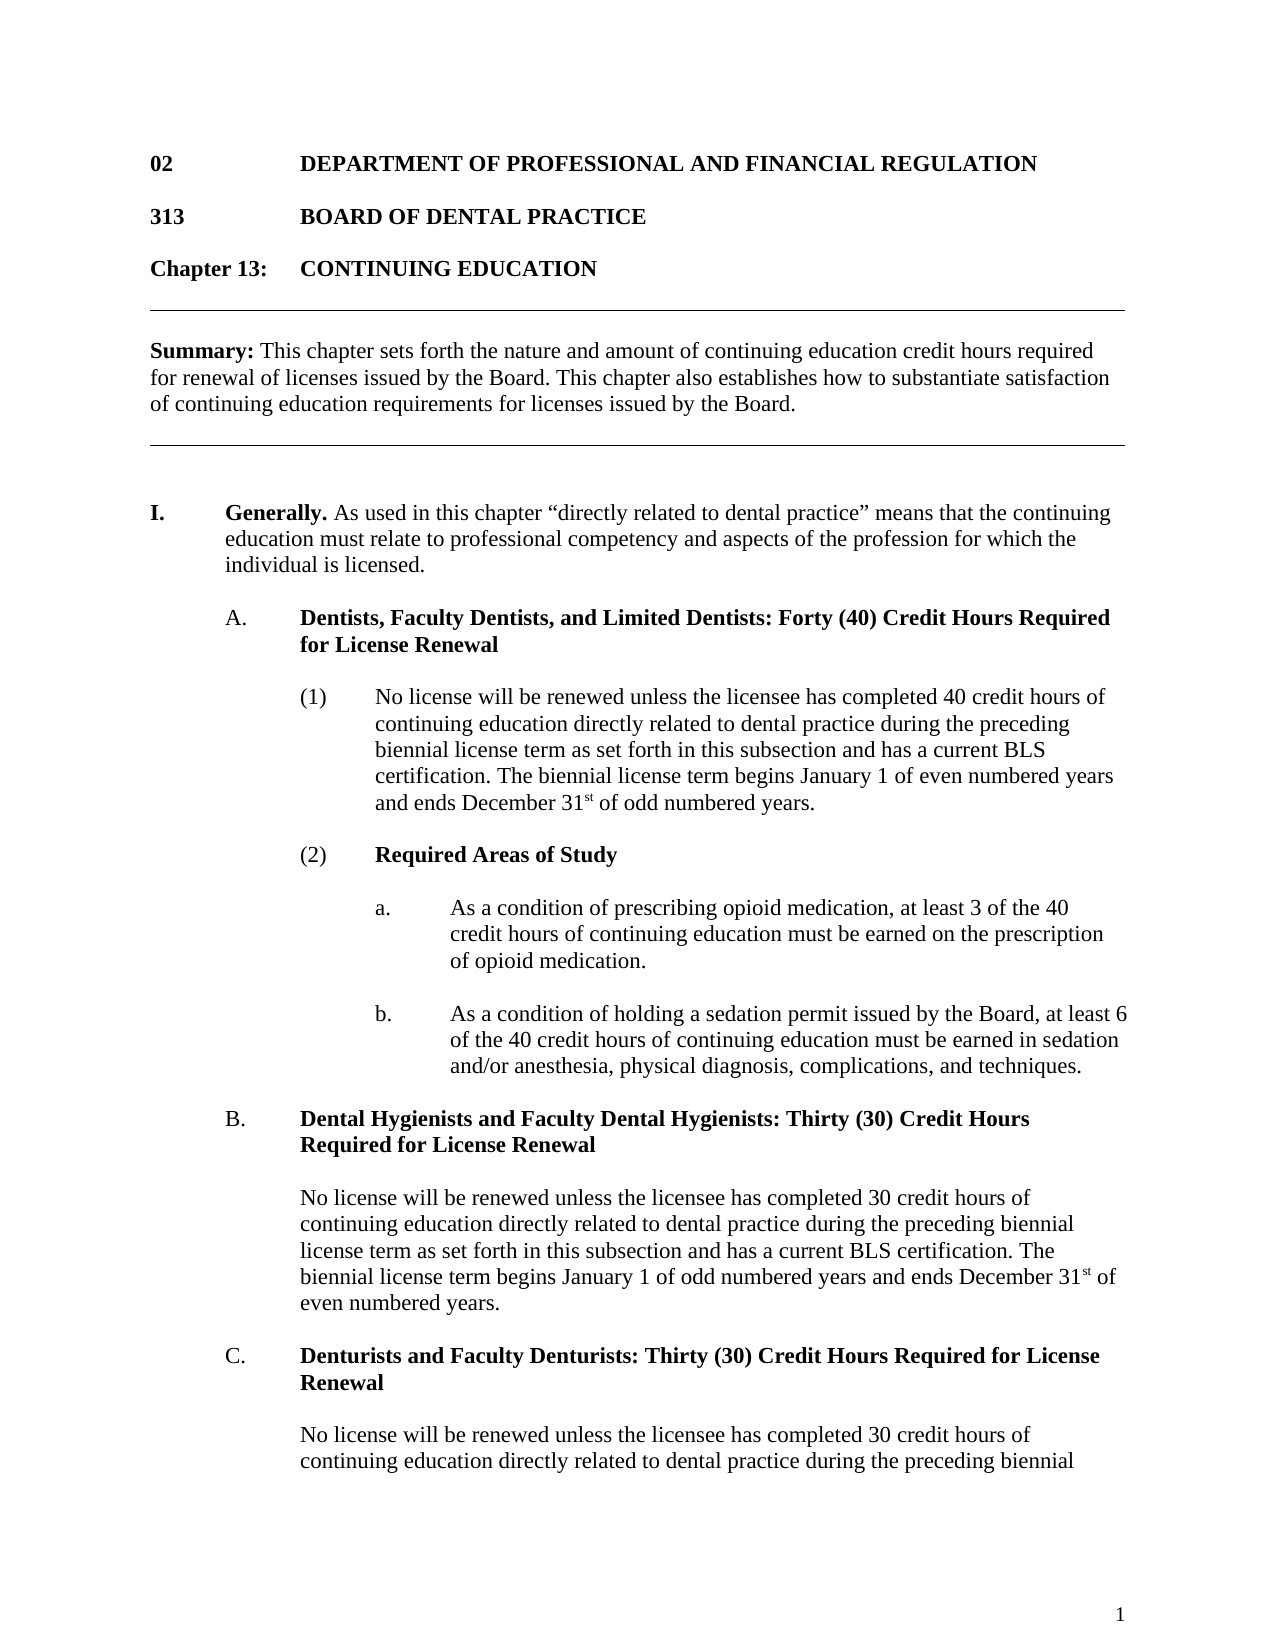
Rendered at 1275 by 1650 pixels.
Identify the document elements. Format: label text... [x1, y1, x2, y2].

text 313 BOARD OF DENTAL PRACTICE [150, 203, 1125, 229]
text I. Generally. As used in this chapter “directly related to dental practice” means that the continuing education must relate to professional competency and aspects of the profession for which the individual is licensed. [150, 499, 1125, 578]
text 02 DEPARTMENT OF PROFESSIONAL AND FINANCIAL REGULATION [150, 150, 1125, 176]
list Denturists and Faculty Denturists: Thirty (30) Credit Hours Required for License Renewal [225, 1342, 1125, 1395]
list Dentists, Faculty Dentists, and Limited Dentists: Forty (40) Credit Hours Required for License Renewal [225, 604, 1125, 657]
list No license will be renewed unless the licensee has completed 40 credit hours of continuing education directly related to dental practice during the preceding biennial license term as set forth in this subsection and has a current BLS certification. The biennial license term begins January 1 of even numbered years and ends December 31st of odd numbered years. [300, 683, 1125, 815]
text Summary: This chapter sets forth the nature and amount of continuing education credit hours required for renewal of licenses issued by the Board. This chapter also establishes how to substantiate satisfaction of continuing education requirements for licenses issued by the Board. [150, 338, 1125, 417]
list As a condition of holding a sedation permit issued by the Board, at least 6 of the 40 credit hours of continuing education must be earned in sedation and/or anesthesia, physical diagnosis, complications, and techniques. [375, 999, 1134, 1079]
list As a condition of prescribing opioid medication, at least 3 of the 40 credit hours of continuing education must be earned on the prescription of opioid medication. [375, 894, 1125, 973]
list Dental Hygienists and Faculty Dental Hygienists: Thirty (30) Credit Hours Required for License Renewal [225, 1105, 1125, 1158]
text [150, 1421, 1125, 1474]
list Required Areas of Study [300, 841, 1125, 868]
text Chapter 13: CONTINUING EDUCATION [150, 255, 1125, 282]
